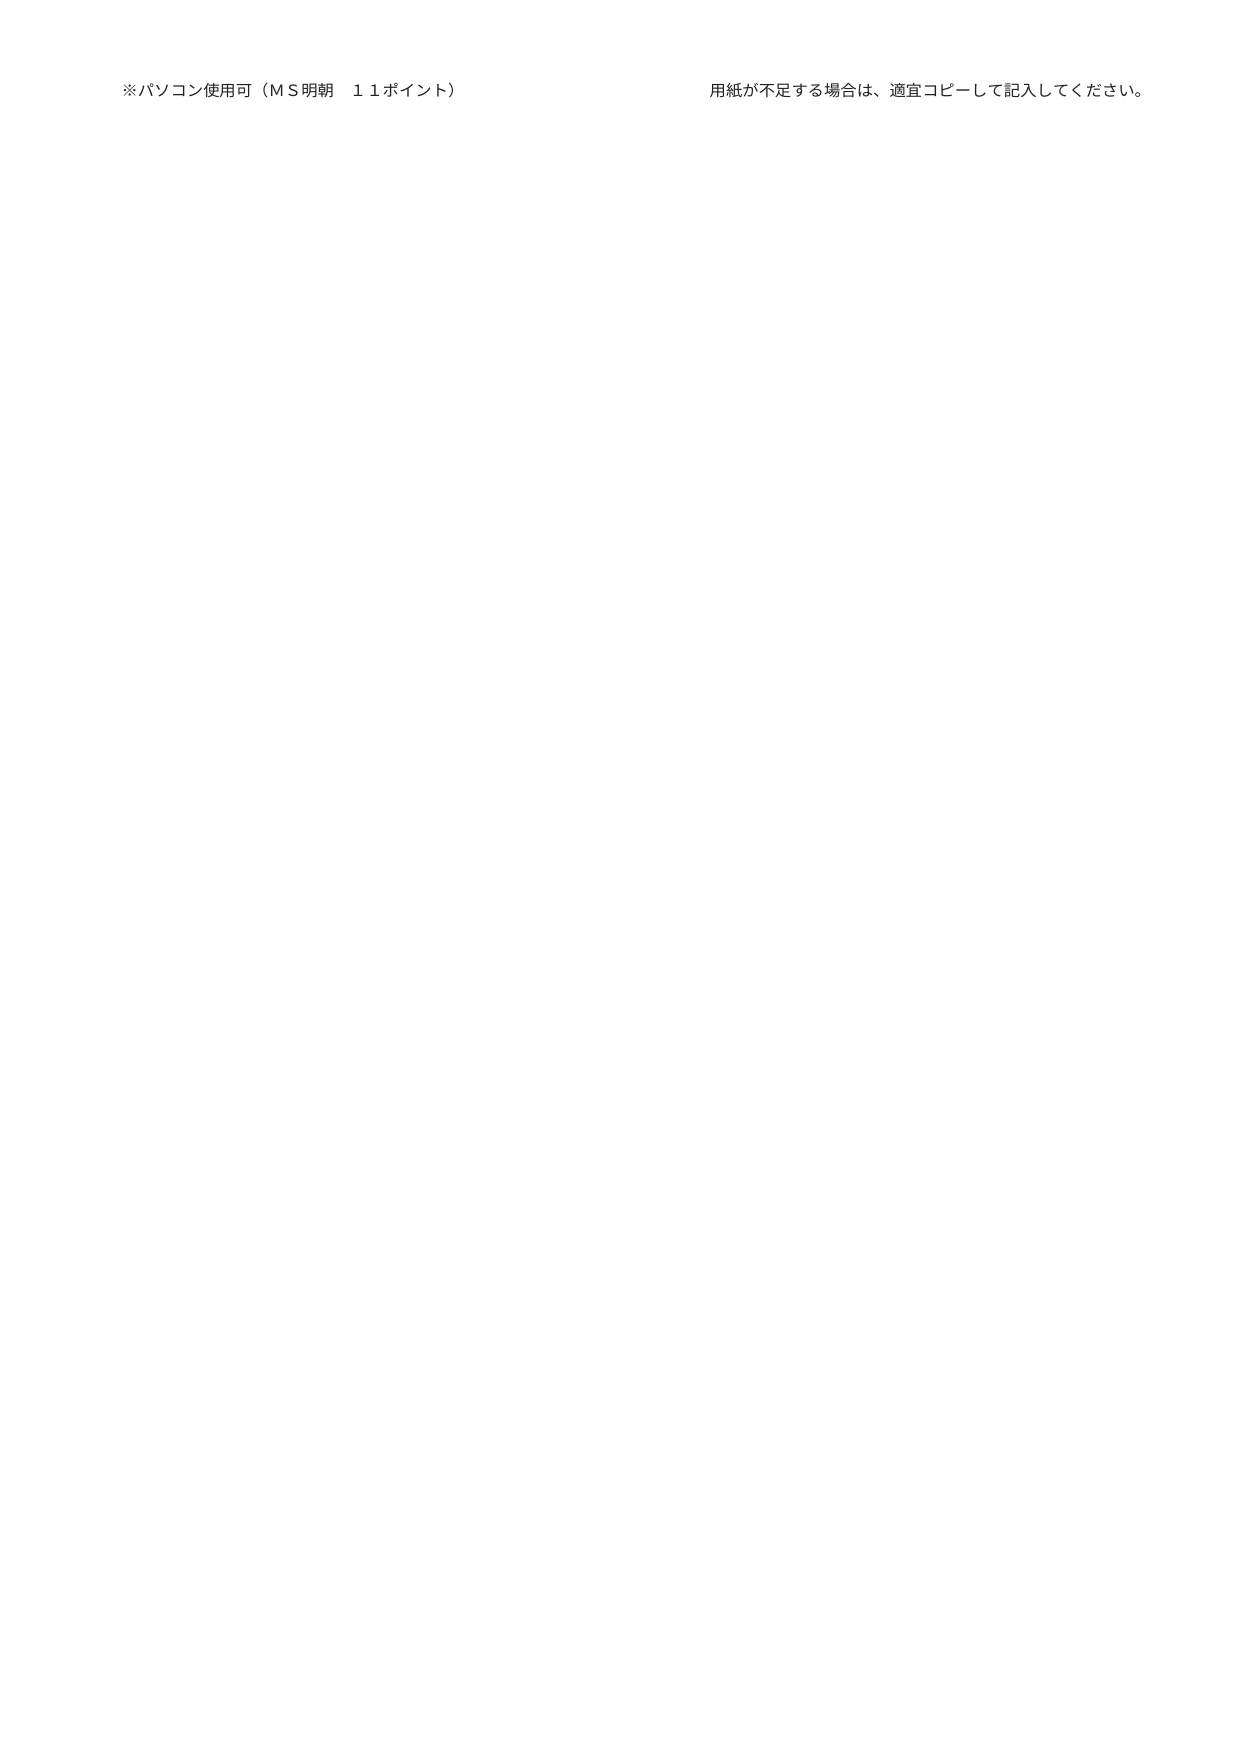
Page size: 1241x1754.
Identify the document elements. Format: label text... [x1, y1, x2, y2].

text ※パソコン使用可（ＭＳ明朝 １１ポイント） 用紙が不足する場合は、適宜コピーして記入してください。 [89, 71, 1181, 108]
